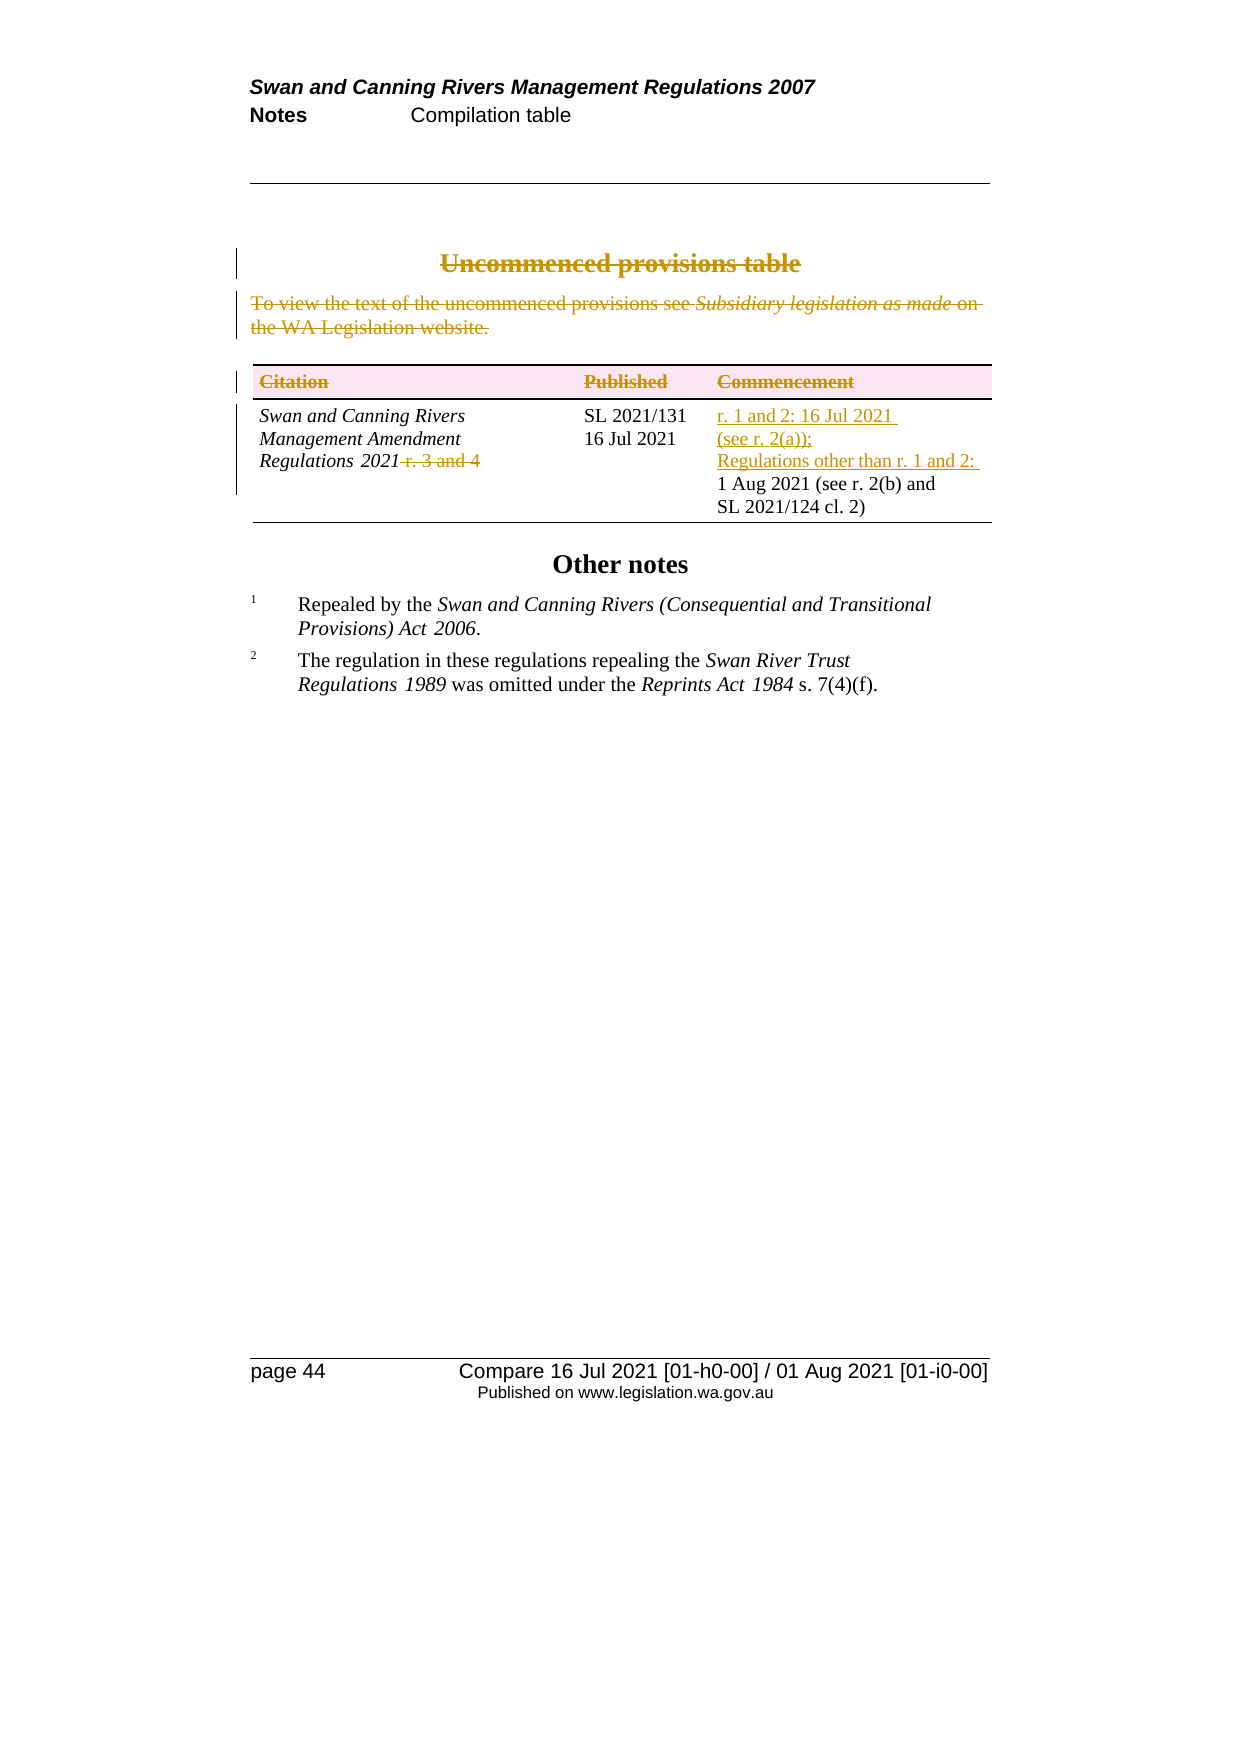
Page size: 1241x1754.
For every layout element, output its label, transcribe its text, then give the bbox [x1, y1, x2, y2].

text 2 The regulation in these regulations repealing the Swan River Trust Regulations 1989 was omitted under the Reprints Act 1984 s. 7(4)(f). [250, 648, 990, 696]
table_cell 1 Aug 2021 (see r. 2(b) and SL 2021/124 cl. 2) [711, 400, 992, 522]
table_cell SL 2021/131 16 Jul 2021 [578, 400, 711, 522]
table_cell Swan and Canning Rivers Management Amendment Regulations 2021 [253, 400, 578, 522]
text 1 Repealed by the Swan and Canning Rivers (Consequential and Transitional Provisions) Act 2006. [250, 592, 990, 640]
subtitle Other notes [250, 548, 990, 579]
